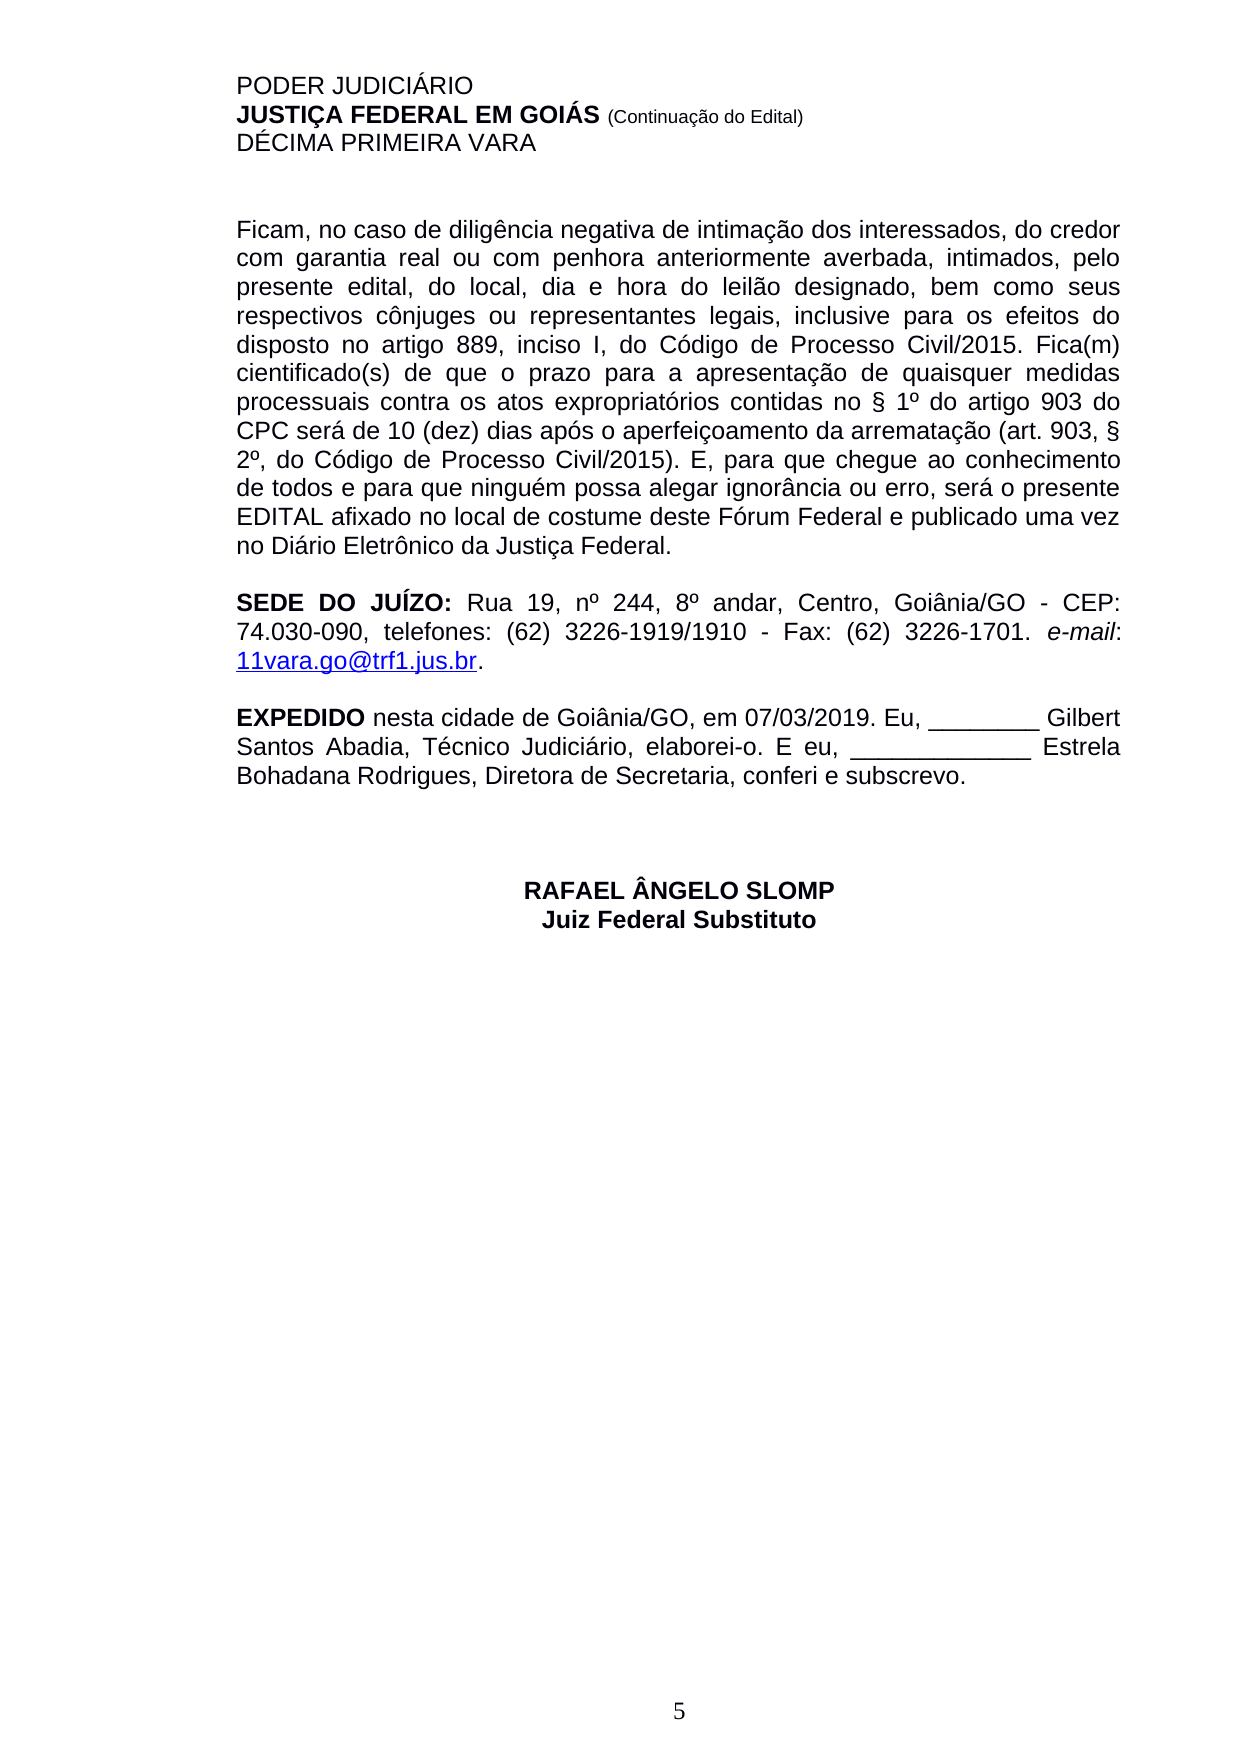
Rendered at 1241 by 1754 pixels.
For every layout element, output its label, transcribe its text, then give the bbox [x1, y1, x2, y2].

text Juiz Federal Substituto [236, 904, 1122, 933]
text EXPEDIDO nesta cidade de Goiânia/GO, em 07/03/2019. Eu, ________ Gilbert Santos Abadia, Técnico Judiciário, elaborei-o. E eu, _____________ Estrela Bohadana Rodrigues, Diretora de Secretaria, conferi e subscrevo. [236, 703, 1122, 789]
text Ficam, no caso de diligência negativa de intimação dos interessados, do credor com garantia real ou com penhora anteriormente averbada, intimados, pelo presente edital, do local, dia e hora do leilão designado, bem como seus respectivos cônjuges ou representantes legais, inclusive para os efeitos do disposto no artigo 889, inciso I, do Código de Processo Civil/2015. Fica(m) cientificado(s) de que o prazo para a apresentação de quaisquer medidas processuais contra os atos expropriatórios contidas no § 1º do artigo 903 do CPC será de 10 (dez) dias após o aperfeiçoamento da arrematação (art. 903, § 2º, do Código de Processo Civil/2015). E, para que chegue ao conhecimento de todos e para que ninguém possa alegar ignorância ou erro, será o presente EDITAL afixado no local de costume deste Fórum Federal e publicado uma vez no Diário Eletrônico da Justiça Federal. [236, 214, 1122, 559]
text SEDE DO JUÍZO: Rua 19, nº 244, 8º andar, Centro, Goiânia/GO - CEP: 74.030-090, telefones: (62) 3226-1919/1910 - Fax: (62) 3226-1701. e-mail: 11vara.go@trf1.jus.br. [236, 588, 1122, 674]
subtitle RAFAEL ÂNGELO SLOMP [236, 876, 1122, 904]
